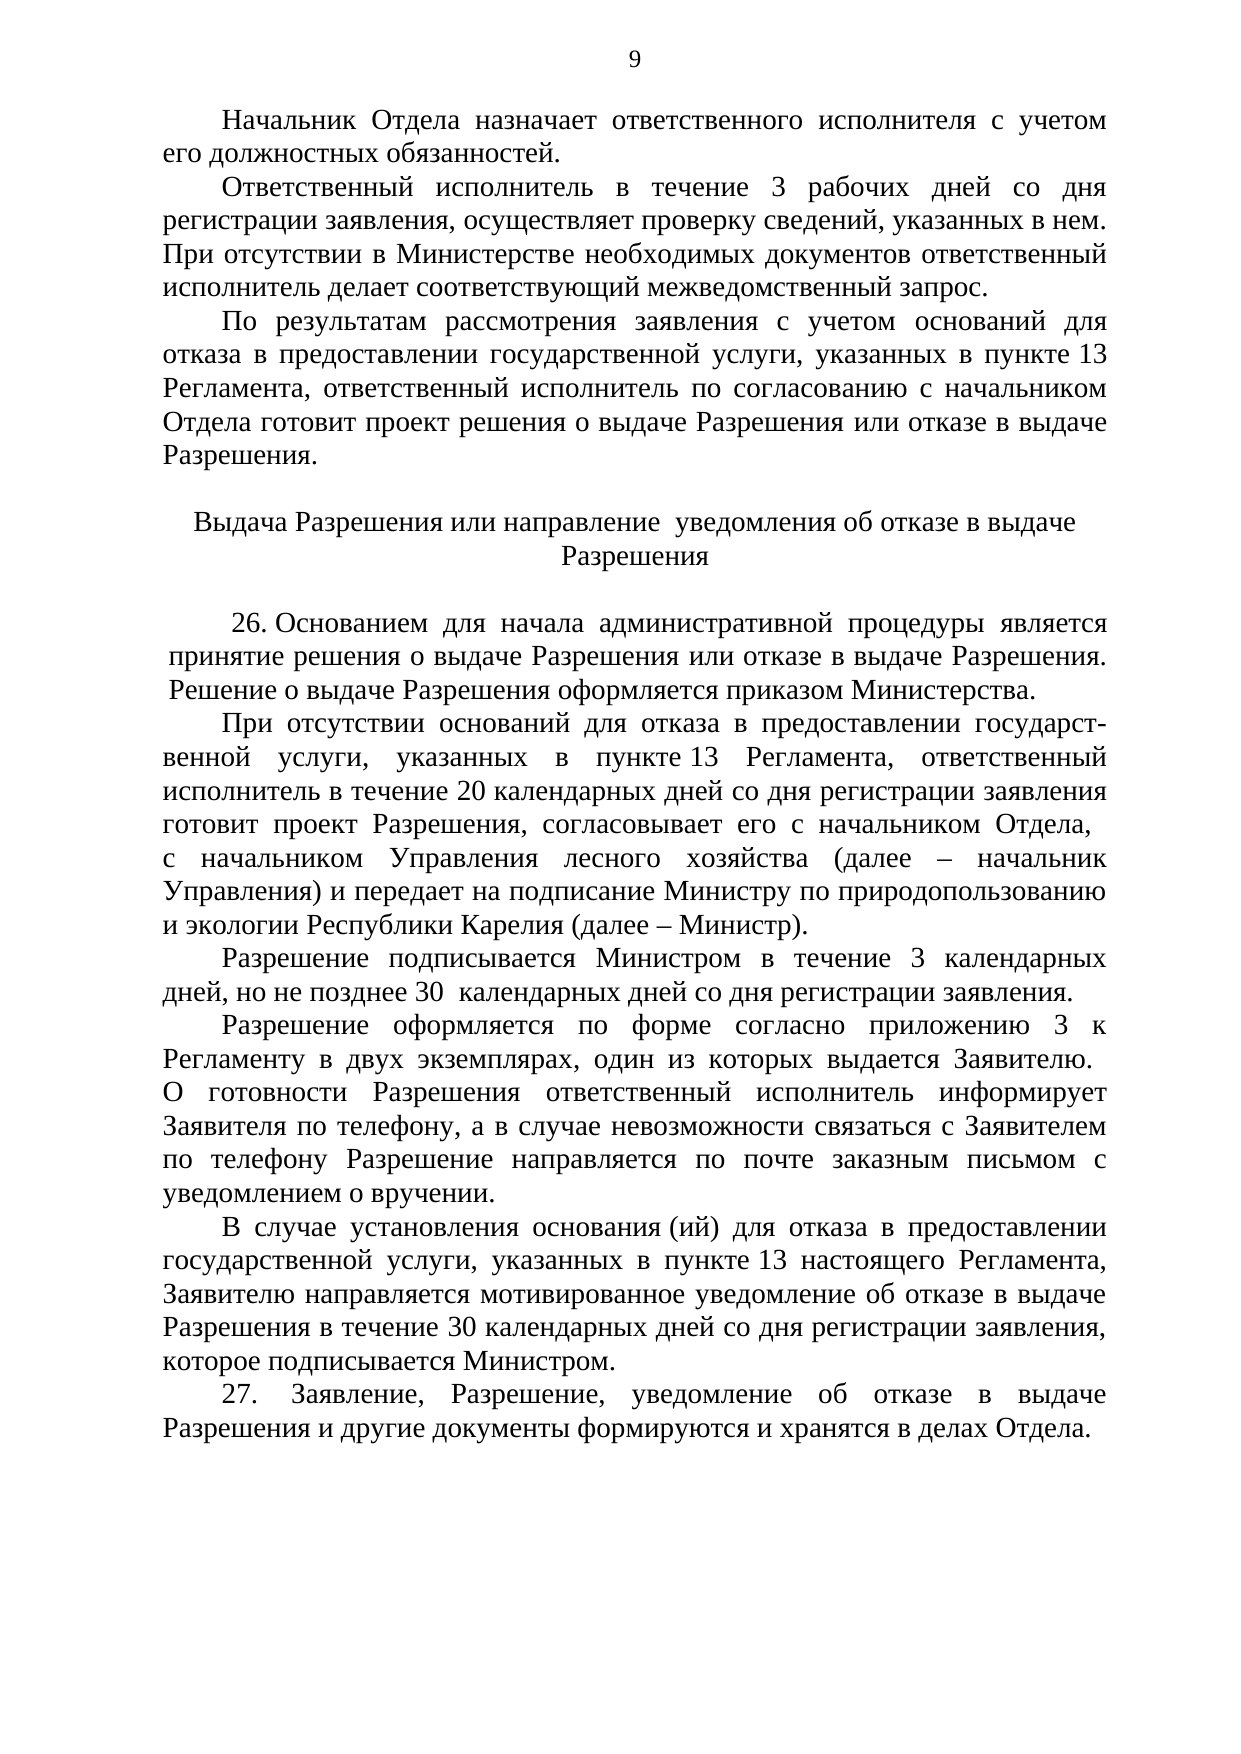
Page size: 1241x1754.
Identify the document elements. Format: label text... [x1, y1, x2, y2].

text Ответственный исполнитель в течение 3 рабочих дней со дня регистрации заявления, осуществляет проверку сведений, указанных в нем. При отсутствии в Министерстве необходимых документов ответственный исполнитель делает соответствующий межведомственный запрос. [162, 169, 1107, 303]
text Выдача Разрешения или направление уведомления об отказе в выдаче Разрешения [162, 504, 1107, 571]
text Начальник Отдела назначает ответственного исполнителя с учетом его должностных обязанностей. [162, 102, 1107, 169]
text Разрешение подписывается Министром в течение 3 календарных дней, но не позднее 30 календарных дней со дня регистрации заявления. [162, 940, 1107, 1007]
text При отсутствии оснований для отказа в предоставлении государст-венной услуги, указанных в пункте 13 Регламента, ответственный исполнитель в течение 20 календарных дней со дня регистрации заявления готовит проект Разрешения, согласовывает его с начальником Отдела, с начальником Управления лесного хозяйства (далее – начальник Управления) и передает на подписание Министру по природопользованию и экологии Республики Карелия (далее – Министр). [162, 706, 1107, 940]
text 26. Основанием для начала административной процедуры является принятие решения о выдаче Разрешения или отказе в выдаче Разрешения. Решение о выдаче Разрешения оформляется приказом Министерства. [168, 605, 1107, 706]
text В случае установления основания (ий) для отказа в предоставлении государственной услуги, указанных в пункте 13 настоящего Регламента, Заявителю направляется мотивированное уведомление об отказе в выдаче Разрешения в течение 30 календарных дней со дня регистрации заявления, которое подписывается Министром. [162, 1209, 1107, 1376]
text 27. Заявление, Разрешение, уведомление об отказе в выдаче Разрешения и другие документы формируются и хранятся в делах Отдела. [162, 1376, 1107, 1443]
text По результатам рассмотрения заявления с учетом оснований для отказа в предоставлении государственной услуги, указанных в пункте 13 Регламента, ответственный исполнитель по согласованию с начальником Отдела готовит проект решения о выдаче Разрешения или отказе в выдаче Разрешения. [162, 303, 1107, 471]
text Разрешение оформляется по форме согласно приложению 3 к Регламенту в двух экземплярах, один из которых выдается Заявителю. О готовности Разрешения ответственный исполнитель информирует Заявителя по телефону, а в случае невозможности связаться с Заявителем по телефону Разрешение направляется по почте заказным письмом с уведомлением о вручении. [162, 1007, 1107, 1209]
